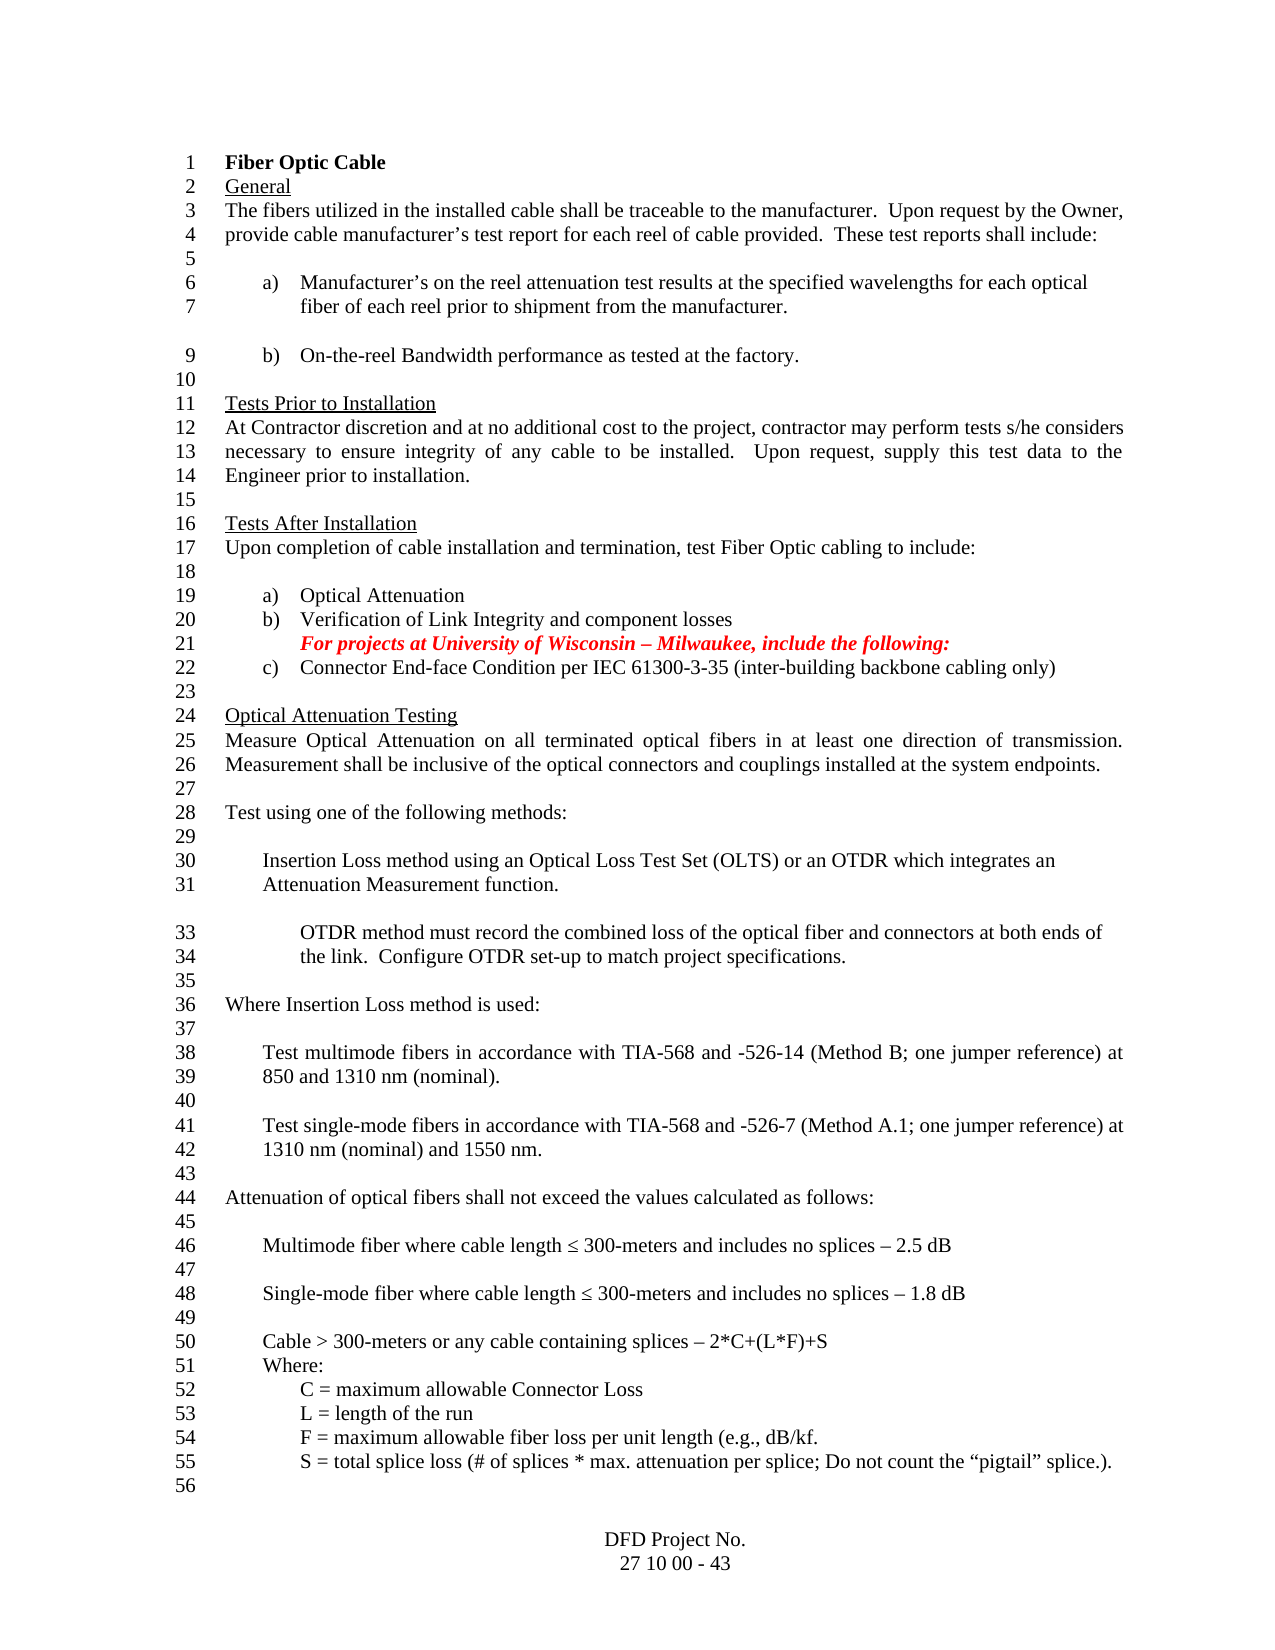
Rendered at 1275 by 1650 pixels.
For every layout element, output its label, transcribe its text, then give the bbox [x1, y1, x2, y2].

text Measure Optical Attenuation on all terminated optical fibers in at least one direction of transmission. Measurement shall be inclusive of the optical connectors and couplings installed at the system endpoints. [225, 727, 1125, 776]
subtitle Fiber Optic Cable [225, 150, 1125, 174]
text Optical Attenuation Testing [225, 703, 1125, 727]
text Test single-mode fibers in accordance with TIA-568 and -526-7 (Method A.1; one jumper reference) at 1310 nm (nominal) and 1550 nm. [262, 1112, 1125, 1161]
list Optical Attenuation [262, 583, 1125, 607]
text General [225, 174, 1125, 198]
text S = total splice loss (# of splices * max. attenuation per splice; Do not count the “pigtail” splice.). [300, 1449, 1125, 1473]
text Upon completion of cable installation and termination, test Fiber Optic cabling to include: [225, 535, 1125, 559]
list Manufacturer’s on the reel attenuation test results at the specified wavelengths for each optical fiber of each reel prior to shipment from the manufacturer. [262, 270, 1125, 342]
text Attenuation of optical fibers shall not exceed the values calculated as follows: [225, 1185, 1125, 1209]
list Verification of Link Integrity and component losses [262, 607, 1125, 631]
text Single-mode fiber where cable length ≤ 300-meters and includes no splices – 1.8 dB [262, 1281, 1125, 1305]
text Multimode fiber where cable length ≤ 300-meters and includes no splices – 2.5 dB [262, 1233, 1125, 1257]
text The fibers utilized in the installed cable shall be traceable to the manufacturer. Upon request by the Owner, provide cable manufacturer’s test report for each reel of cable provided. These test reports shall include: [225, 198, 1125, 246]
text Where Insertion Loss method is used: [225, 992, 1125, 1016]
text F = maximum allowable fiber loss per unit length (e.g., dB/kf. [300, 1425, 1125, 1449]
list Connector End-face Condition per IEC 61300-3-35 (inter-building backbone cabling only) [262, 655, 1125, 679]
text Where: [262, 1353, 1125, 1377]
text Insertion Loss method using an Optical Loss Test Set (OLTS) or an OTDR which integrates an Attenuation Measurement function. [262, 848, 1125, 920]
text Tests After Installation [225, 511, 1125, 535]
text L = length of the run [300, 1401, 1125, 1425]
text Test using one of the following methods: [225, 800, 1125, 824]
text For projects at University of Wisconsin – Milwaukee, include the following: [300, 631, 1125, 655]
list On-the-reel Bandwidth performance as tested at the factory. [262, 342, 1125, 367]
text Test multimode fibers in accordance with TIA-568 and -526-14 (Method B; one jumper reference) at 850 and 1310 nm (nominal). [262, 1040, 1125, 1088]
text At Contractor discretion and at no additional cost to the project, contractor may perform tests s/he considers necessary to ensure integrity of any cable to be installed. Upon request, supply this test data to the Engineer prior to installation. [225, 415, 1125, 487]
text Cable > 300-meters or any cable containing splices – 2*C+(L*F)+S [262, 1329, 1125, 1353]
text Tests Prior to Installation [225, 391, 1125, 415]
text OTDR method must record the combined loss of the optical fiber and connectors at both ends of the link. Configure OTDR set-up to match project specifications. [300, 920, 1125, 968]
text C = maximum allowable Connector Loss [300, 1377, 1125, 1401]
